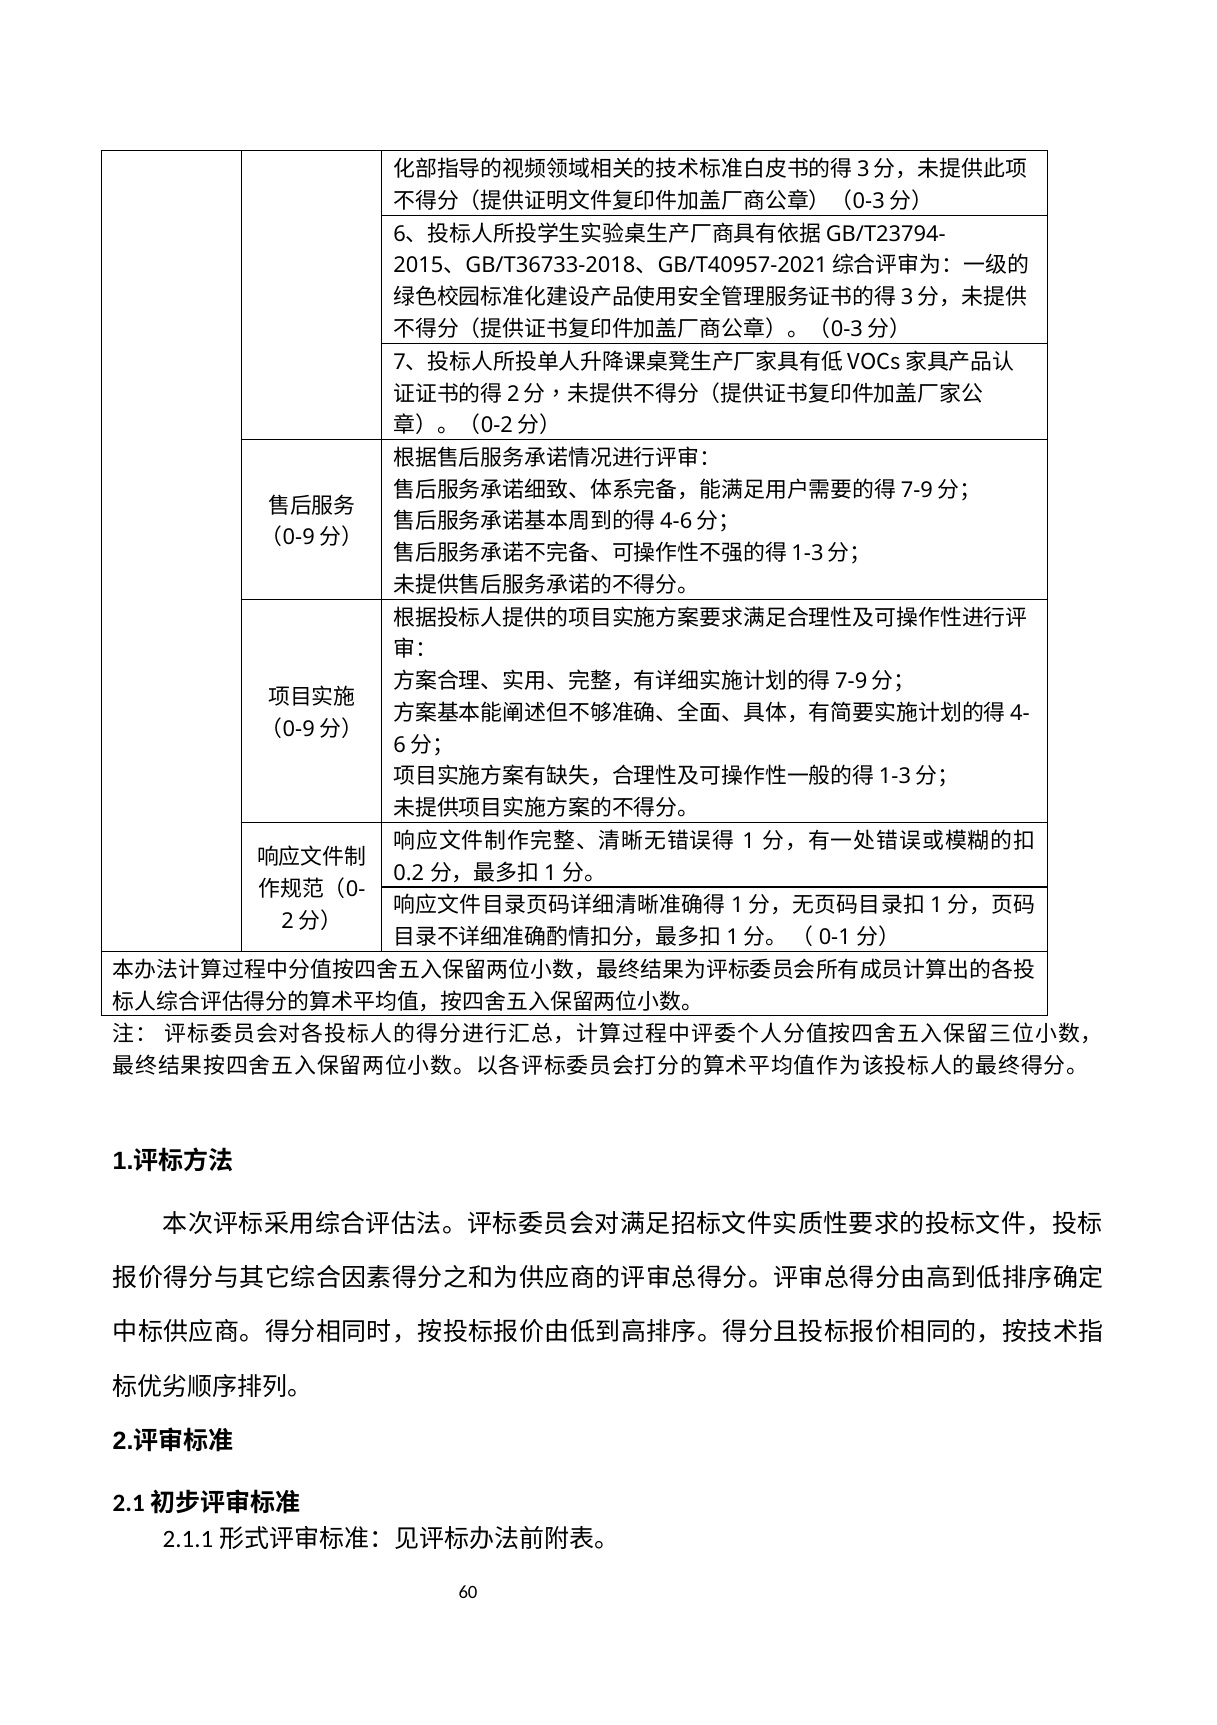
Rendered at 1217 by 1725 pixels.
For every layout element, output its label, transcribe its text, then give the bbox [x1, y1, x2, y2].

table_cell 根据售后服务承诺情况进行评审： 售后服务承诺细致、体系完备，能满足用户需要的得7-9分； 售后服务承诺基本周到的得4-6分； 售后服务承诺不完备、可操作性不强的得1-3分； 未提供售后服务承诺的不得分。 [382, 440, 1047, 599]
table_cell 项目实施 （0-9分） [242, 600, 381, 822]
table_cell 响应文件目录页码详细清晰准确得1分，无页码目录扣1分，页码目录不详细准确酌情扣分，最多扣 1分。 （ 0-1 分） [382, 888, 1047, 951]
table_cell 本办法计算过程中分值按四舍五入保留两位小数，最终结果为评标委员会所有成员计算出的各投标人综合评估得分的算术平均值，按四舍五入保留两位小数。 [102, 952, 1047, 1015]
table_cell 响应文件制作规范（0-2分） [242, 823, 381, 951]
text 2.1.1 形式评审标准：见评标办法前附表。 [112, 1518, 1104, 1554]
table_cell 6、投标人所投学生实验桌生产厂商具有依据GB/T23794-2015、GB/T36733-2018、GB/T40957-2021综合评审为：一级的绿色校园标准化建设产品使用安全管理服务证书的得3分，未提供不得分（提供证书复印件加盖厂商公章）。（0-3分） [382, 216, 1047, 343]
subtitle 2.评审标准 [112, 1421, 1104, 1457]
table_cell 售后服务（0-9分） [242, 440, 381, 599]
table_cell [382, 151, 1047, 214]
text 本次评标采用综合评估法。评标委员会对满足招标文件实质性要求的投标文件，投标报价得分与其它综合因素得分之和为供应商的评审总得分。评审总得分由高到低排序确定中标供应商。得分相同时，按投标报价由低到高排序。得分且投标报价相同的，按技术指标优劣顺序排列。 [112, 1203, 1104, 1402]
text 2.1 初步评审标准 [112, 1483, 1104, 1518]
text 注： 评标委员会对各投标人的得分进行汇总，计算过程中评委个人分值按四舍五入保留三位小数， 最终结果按四舍五入保留两位小数。以各评标委员会打分的算术平均值作为该投标人的最终得分。 [112, 1016, 1104, 1080]
table_cell 根据投标人提供的项目实施方案要求满足合理性及可操作性进行评审： 方案合理、实用、完整，有详细实施计划的得7-9分； 方案基本能阐述但不够准确、全面、具体，有简要实施计划的得4-6分； 项目实施方案有缺失，合理性及可操作性一般的得1-3分； 未提供项目实施方案的不得分。 [382, 600, 1047, 822]
table_cell 7、投标人所投单人升降课桌凳生产厂家具有低VOCs家具产品认证证书的得2分，未提供不得分（提供证书复印件加盖厂家公章）。（0-2分） [382, 344, 1047, 439]
subtitle 1.评标方法 [112, 1141, 1104, 1177]
table_cell 响应文件制作完整、清晰无错误得 1 分，有一处错误或模糊的扣 0.2 分，最多扣 1 分。 [382, 823, 1047, 886]
